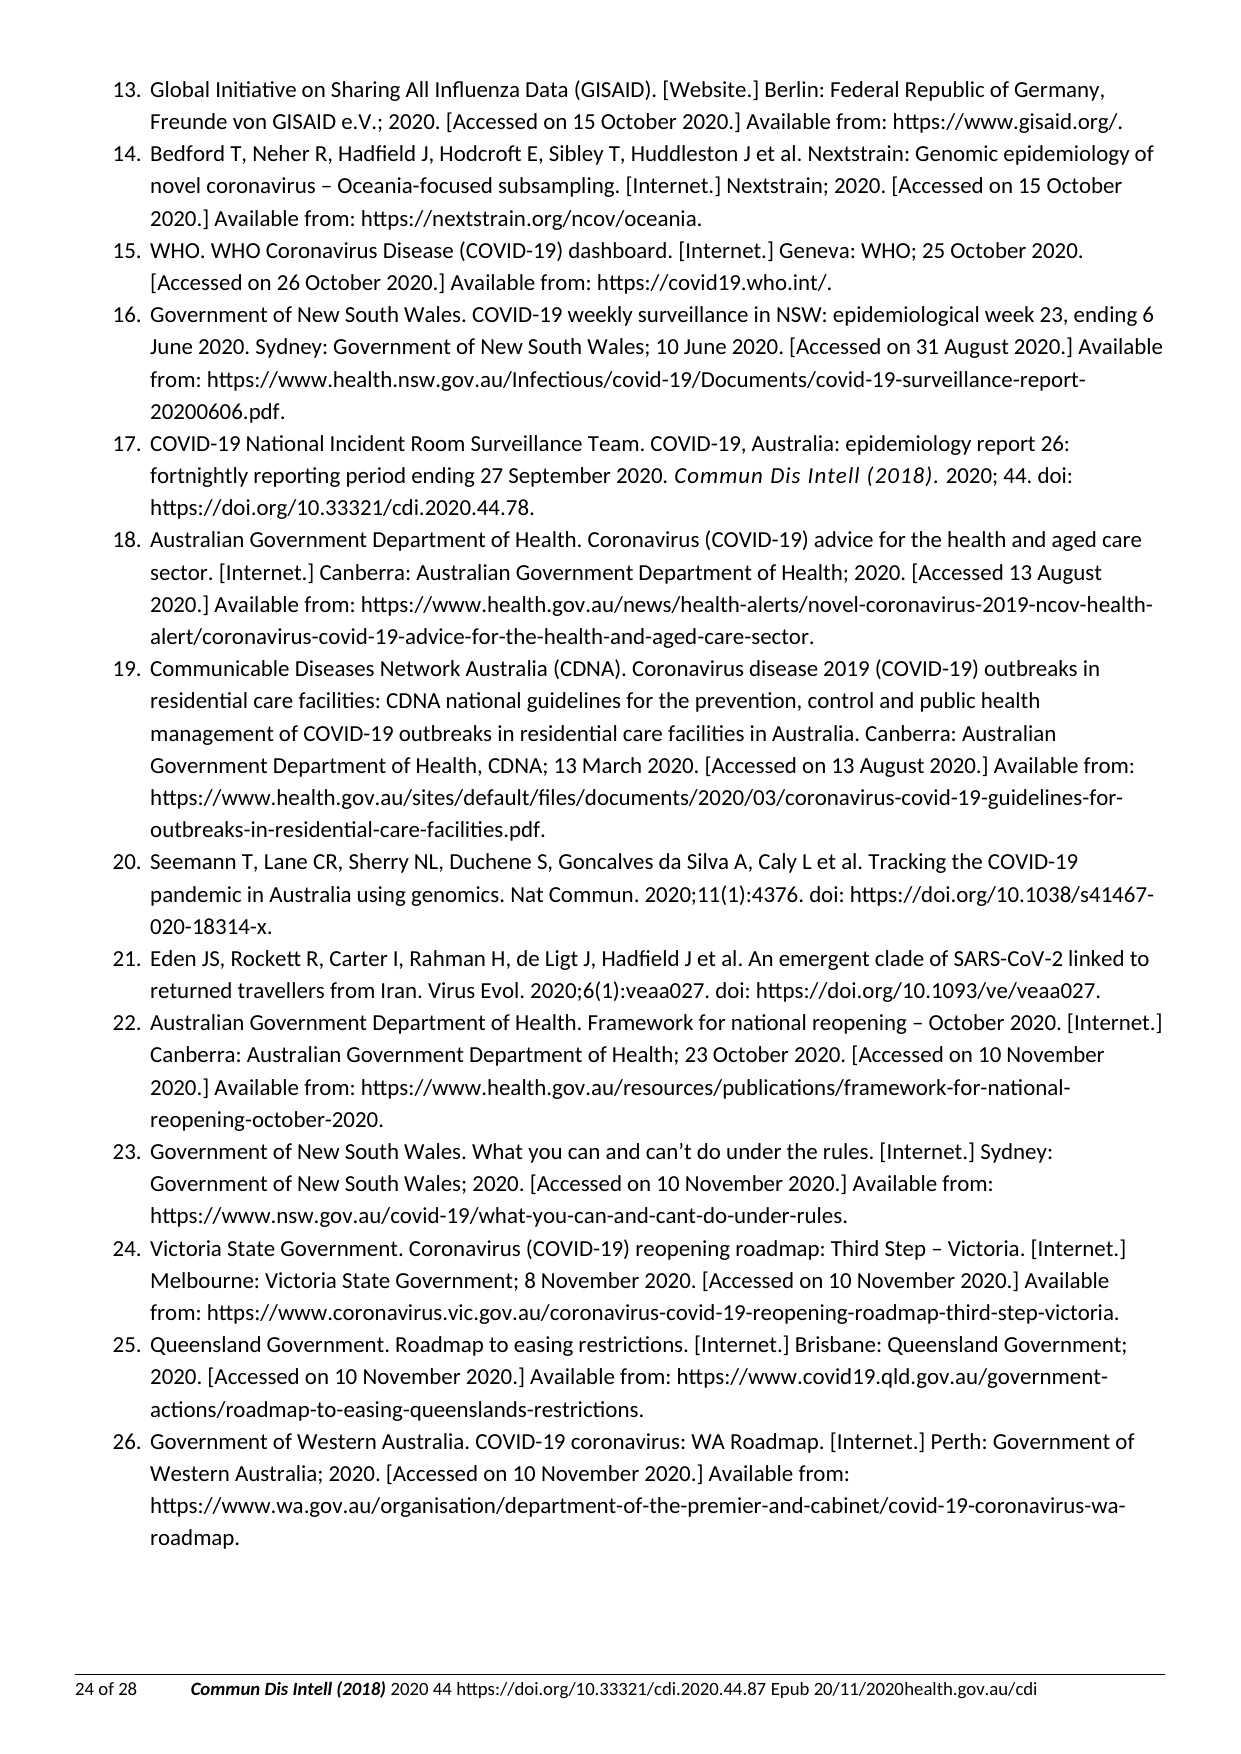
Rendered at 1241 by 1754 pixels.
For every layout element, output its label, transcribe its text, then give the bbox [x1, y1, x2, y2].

list Queensland Government. Roadmap to easing restrictions. [Internet.] Brisbane: Queensland Government; 2020. [Accessed on 10 November 2020.] Available from: https://www.covid19.qld.gov.au/government-actions/roadmap-to-easing-queenslands-restrictions. [112, 1330, 1165, 1423]
list Government of New South Wales. COVID-19 weekly surveillance in NSW: epidemiological week 23, ending 6 June 2020. Sydney: Government of New South Wales; 10 June 2020. [Accessed on 31 August 2020.] Available from: https://www.health.nsw.gov.au/Infectious/covid-19/Documents/covid-19-surveillance-report-20200606.pdf. [112, 300, 1165, 425]
list Global Initiative on Sharing All Influenza Data (GISAID). [Website.] Berlin: Federal Republic of Germany, Freunde von GISAID e.V.; 2020. [Accessed on 15 October 2020.] Available from: https://www.gisaid.org/. [112, 75, 1165, 135]
list Seemann T, Lane CR, Sherry NL, Duchene S, Goncalves da Silva A, Caly L et al. Tracking the COVID-19 pandemic in Australia using genomics. Nat Commun. 2020;11(1):4376. doi: https://doi.org/10.1038/s41467-020-18314-x. [112, 847, 1165, 940]
list Victoria State Government. Coronavirus (COVID-19) reopening roadmap: Third Step – Victoria. [Internet.] Melbourne: Victoria State Government; 8 November 2020. [Accessed on 10 November 2020.] Available from: https://www.coronavirus.vic.gov.au/coronavirus-covid-19-reopening-roadmap-third-step-victoria. [112, 1234, 1165, 1326]
list Government of Western Australia. COVID-19 coronavirus: WA Roadmap. [Internet.] Perth: Government of Western Australia; 2020. [Accessed on 10 November 2020.] Available from: https://www.wa.gov.au/organisation/department-of-the-premier-and-cabinet/covid-19-coronavirus-wa-roadmap. [112, 1427, 1165, 1551]
list WHO. WHO Coronavirus Disease (COVID-19) dashboard. [Internet.] Geneva: WHO; 25 October 2020. [Accessed on 26 October 2020.] Available from: https://covid19.who.int/. [112, 236, 1165, 296]
list Australian Government Department of Health. Framework for national reopening – October 2020. [Internet.] Canberra: Australian Government Department of Health; 23 October 2020. [Accessed on 10 November 2020.] Available from: https://www.health.gov.au/resources/publications/framework-for-national-reopening-october-2020. [112, 1008, 1165, 1133]
list Communicable Diseases Network Australia (CDNA). Coronavirus disease 2019 (COVID-19) outbreaks in residential care facilities: CDNA national guidelines for the prevention, control and public health management of COVID-19 outbreaks in residential care facilities in Australia. Canberra: Australian Government Department of Health, CDNA; 13 March 2020. [Accessed on 13 August 2020.] Available from: https://www.health.gov.au/sites/default/files/documents/2020/03/coronavirus-covid-19-guidelines-for-outbreaks-in-residential-care-facilities.pdf. [112, 654, 1165, 843]
list Bedford T, Neher R, Hadfield J, Hodcroft E, Sibley T, Huddleston J et al. Nextstrain: Genomic epidemiology of novel coronavirus – Oceania-focused subsampling. [Internet.] Nextstrain; 2020. [Accessed on 15 October 2020.] Available from: https://nextstrain.org/ncov/oceania. [112, 139, 1165, 232]
list Australian Government Department of Health. Coronavirus (COVID-19) advice for the health and aged care sector. [Internet.] Canberra: Australian Government Department of Health; 2020. [Accessed 13 August 2020.] Available from: https://www.health.gov.au/news/health-alerts/novel-coronavirus-2019-ncov-health-alert/coronavirus-covid-19-advice-for-the-health-and-aged-care-sector. [112, 526, 1165, 650]
list Government of New South Wales. What you can and can’t do under the rules. [Internet.] Sydney: Government of New South Wales; 2020. [Accessed on 10 November 2020.] Available from: https://www.nsw.gov.au/covid-19/what-you-can-and-cant-do-under-rules. [112, 1137, 1165, 1229]
list COVID-19 National Incident Room Surveillance Team. COVID-19, Australia: epidemiology report 26: fortnightly reporting period ending 27 September 2020. Commun Dis Intell (2018). 2020; 44. doi: https://doi.org/10.33321/cdi.2020.44.78. [112, 429, 1165, 521]
list Eden JS, Rockett R, Carter I, Rahman H, de Ligt J, Hadfield J et al. An emergent clade of SARS-CoV-2 linked to returned travellers from Iran. Virus Evol. 2020;6(1):veaa027. doi: https://doi.org/10.1093/ve/veaa027. [112, 944, 1165, 1004]
